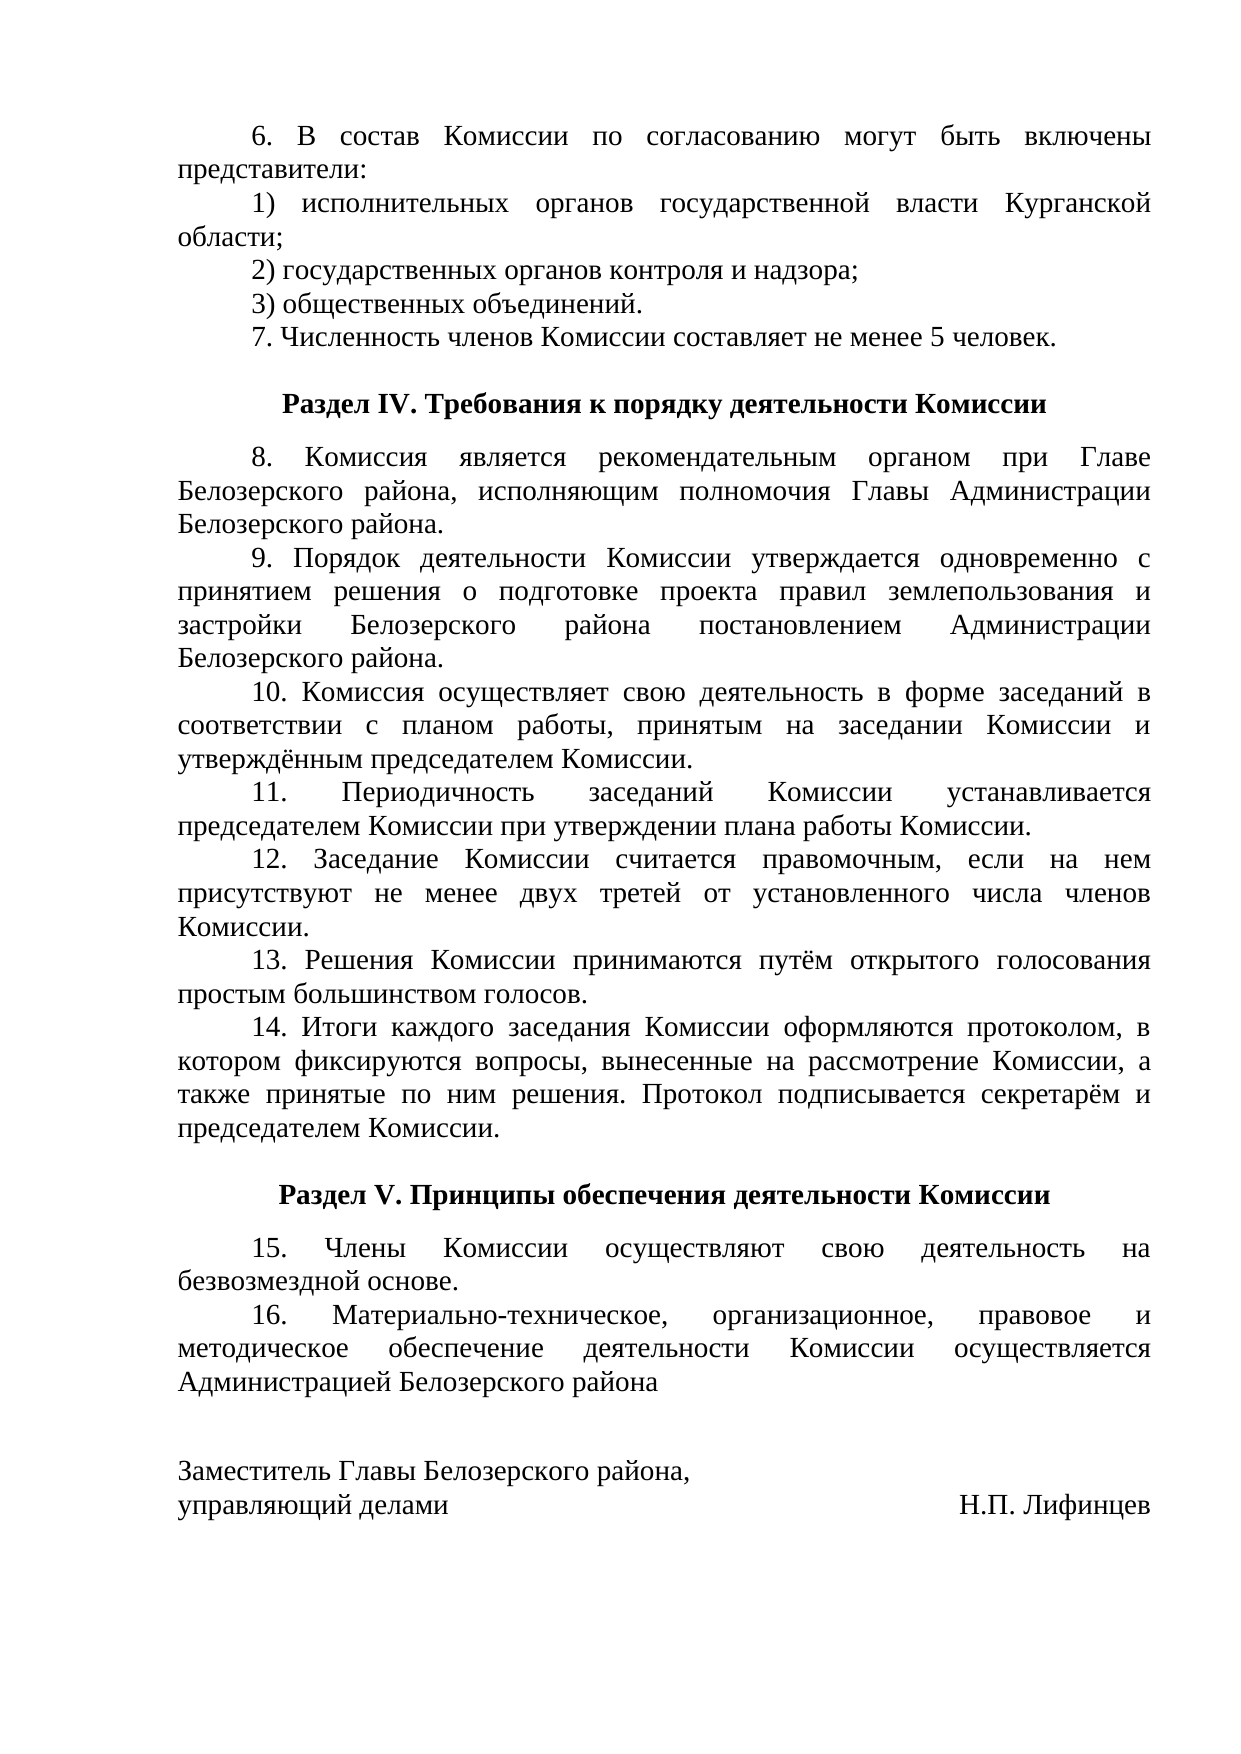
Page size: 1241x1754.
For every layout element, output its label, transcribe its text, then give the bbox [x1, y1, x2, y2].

text Раздел V. Принципы обеспечения деятельности Комиссии [177, 1177, 1152, 1211]
text Раздел IV. Требования к порядку деятельности Комиссии [177, 386, 1152, 420]
text 14. Итоги каждого заседания Комиссии оформляются протоколом, в котором фиксируются вопросы, вынесенные на рассмотрение Комиссии, а также принятые по ним решения. Протокол подписывается секретарём и председателем Комиссии. [177, 1009, 1152, 1143]
text 15. Члены Комиссии осуществляют свою деятельность на безвозмездной основе. [177, 1230, 1152, 1297]
text 16. Материально-техническое, организационное, правовое и методическое обеспечение деятельности Комиссии осуществляется Администрацией Белозерского района [177, 1297, 1152, 1397]
text 11. Периодичность заседаний Комиссии устанавливается председателем Комиссии при утверждении плана работы Комиссии. [177, 774, 1152, 842]
text Заместитель Главы Белозерского района, [177, 1453, 1152, 1487]
text 7. Численность членов Комиссии составляет не менее 5 человек. [177, 319, 1152, 353]
text 2) государственных органов контроля и надзора; [177, 252, 1152, 286]
text 6. В состав Комиссии по согласованию могут быть включены представители: [177, 118, 1152, 185]
text 1) исполнительных органов государственной власти Курганской области; [177, 185, 1152, 252]
text управляющий делами Н.П. Лифинцев [177, 1487, 1152, 1521]
text 9. Порядок деятельности Комиссии утверждается одновременно с принятием решения о подготовке проекта правил землепользования и застройки Белозерского района постановлением Администрации Белозерского района. [177, 540, 1152, 674]
text 12. Заседание Комиссии считается правомочным, если на нем присутствуют не менее двух третей от установленного числа членов Комиссии. [177, 842, 1152, 942]
text 8. Комиссия является рекомендательным органом при Главе Белозерского района, исполняющим полномочия Главы Администрации Белозерского района. [177, 439, 1152, 540]
text 10. Комиссия осуществляет свою деятельность в форме заседаний в соответствии с планом работы, принятым на заседании Комиссии и утверждённым председателем Комиссии. [177, 674, 1152, 774]
text 13. Решения Комиссии принимаются путём открытого голосования простым большинством голосов. [177, 942, 1152, 1009]
text 3) общественных объединений. [177, 286, 1152, 319]
